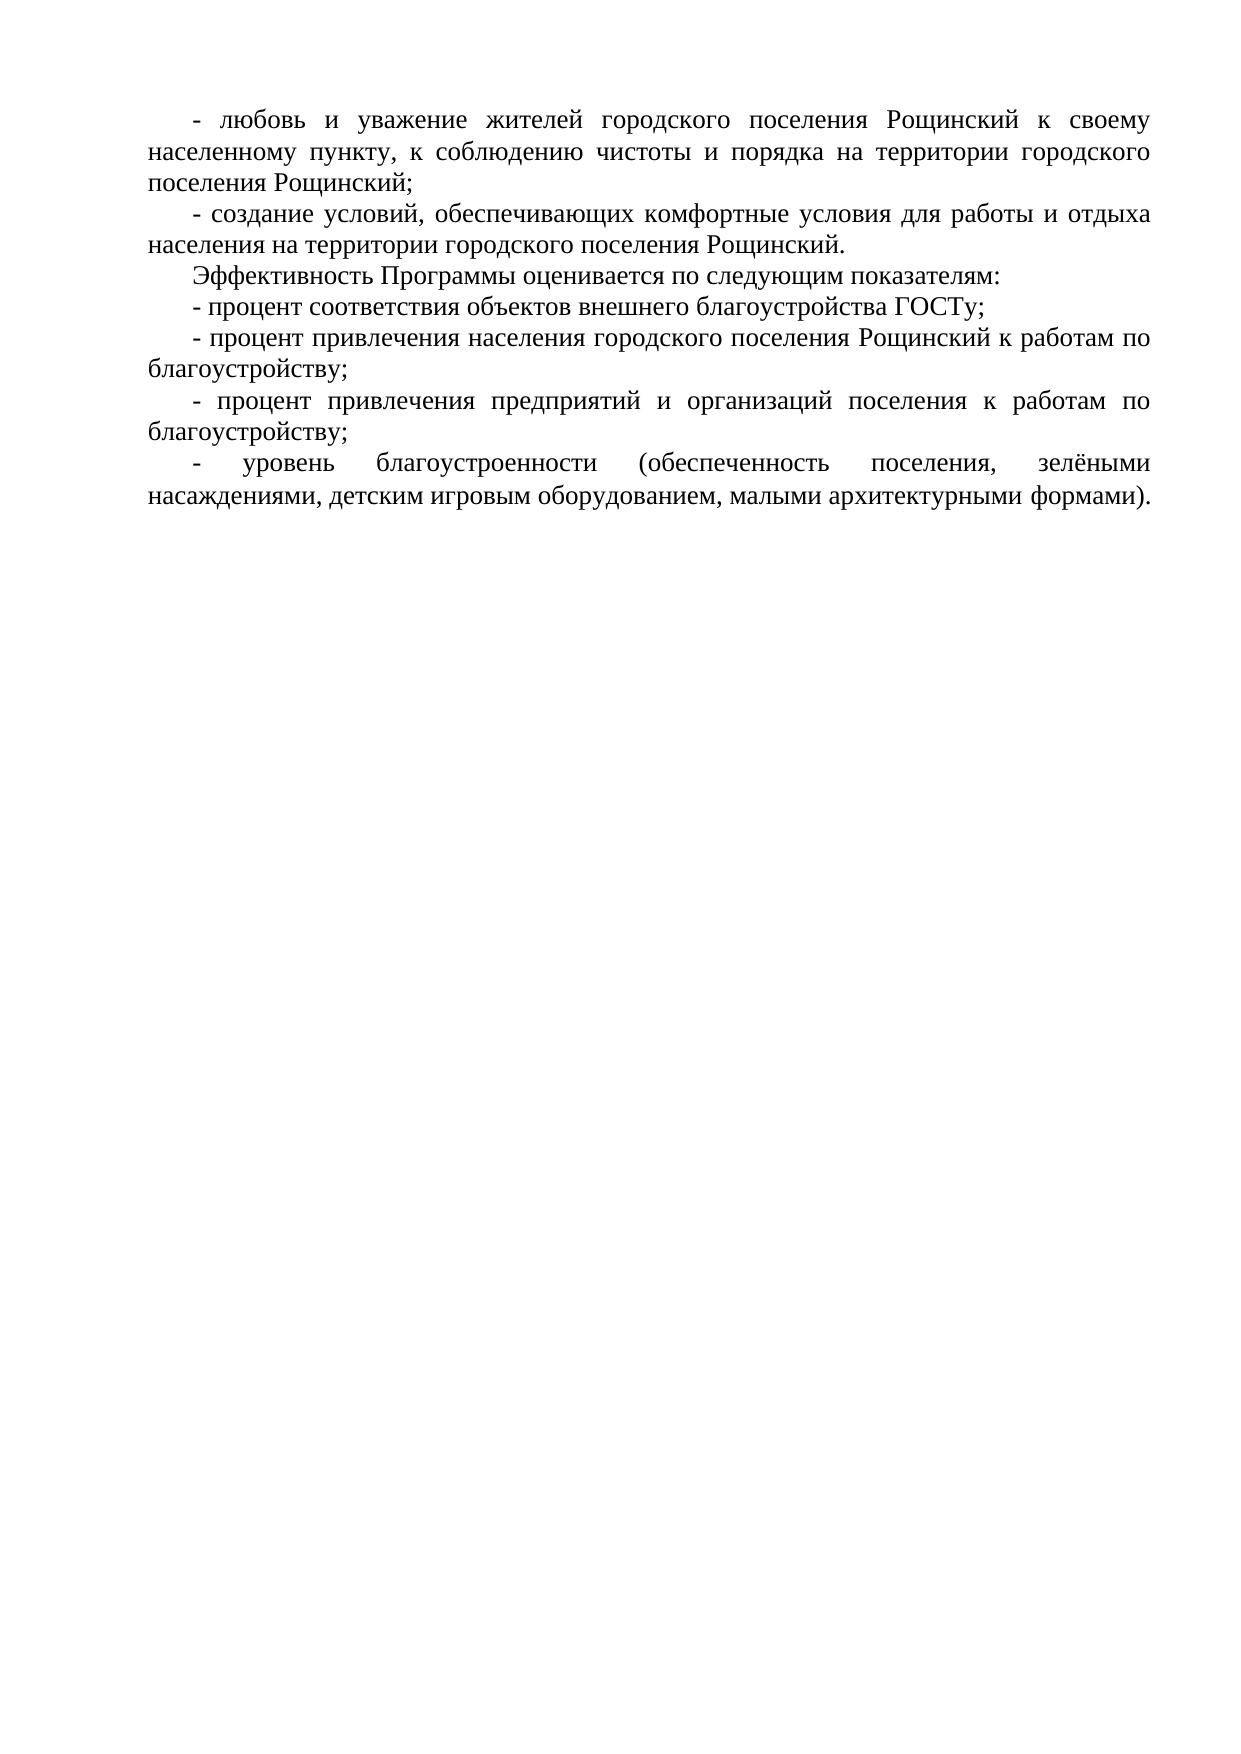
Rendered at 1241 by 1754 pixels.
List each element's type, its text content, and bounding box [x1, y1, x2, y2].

text - создание условий, обеспечивающих комфортные условия для работы и отдыха населения на территории городского поселения Рощинский. [148, 197, 1152, 259]
text - процент привлечения населения городского поселения Рощинский к работам по благоустройству; [148, 321, 1152, 384]
text - уровень благоустроенности (обеспеченность поселения, зелёными насаждениями, детским игровым оборудованием, малыми архитектурными формами). [148, 446, 1152, 511]
text - процент соответствия объектов внешнего благоустройства ГОСТу; [148, 290, 1152, 321]
text Эффективность Программы оценивается по следующим показателям: [148, 259, 1152, 290]
text - процент привлечения предприятий и организаций поселения к работам по благоустройству; [148, 384, 1152, 446]
text - любовь и уважение жителей городского поселения Рощинский к своему населенному пункту, к соблюдению чистоты и порядка на территории городского поселения Рощинский; [148, 103, 1152, 197]
